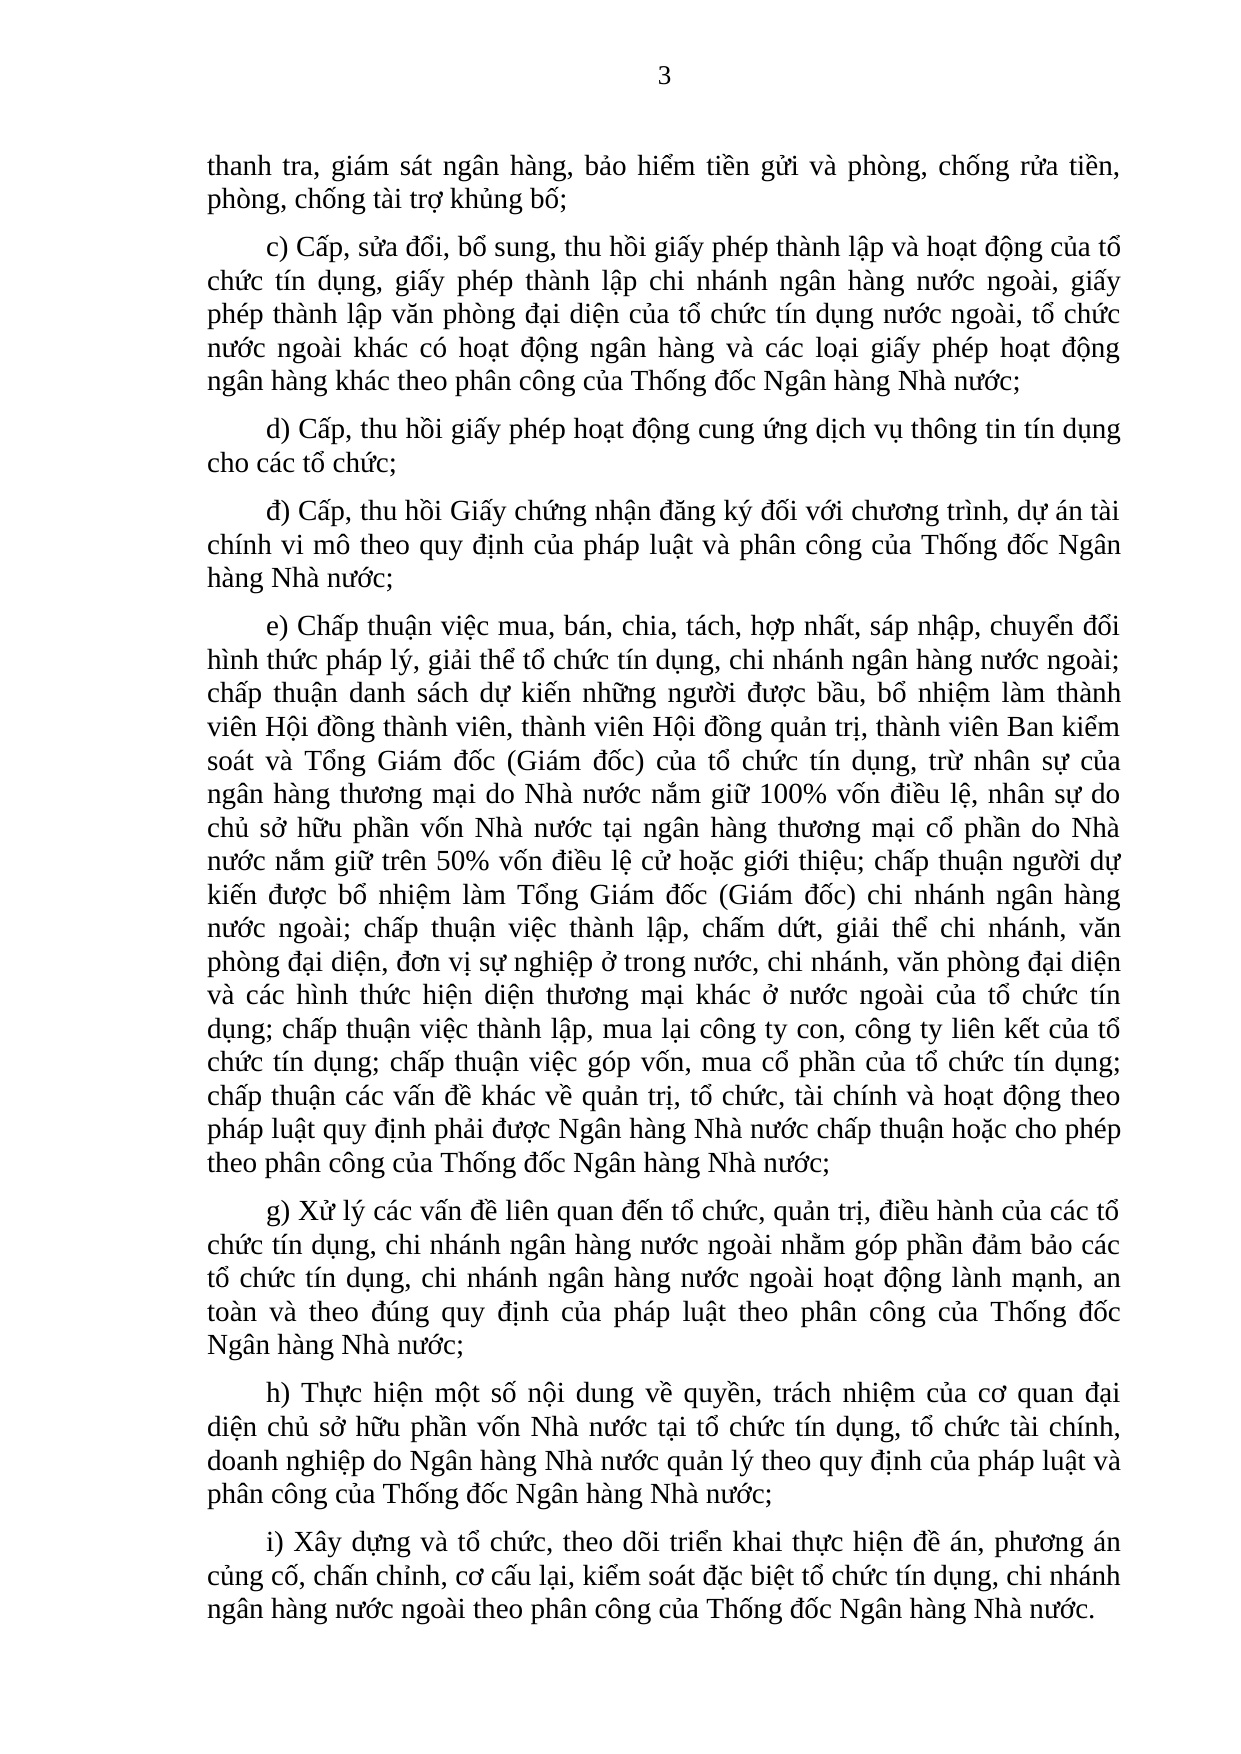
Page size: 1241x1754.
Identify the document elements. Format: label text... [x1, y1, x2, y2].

text c) Cấp, sửa đổi, bổ sung, thu hồi giấy phép thành lập và hoạt động của tổ chức tín dụng, giấy phép thành lập chi nhánh ngân hàng nước ngoài, giấy phép thành lập văn phòng đại diện của tổ chức tín dụng nước ngoài, tổ chức nước ngoài khác có hoạt động ngân hàng và các loại giấy phép hoạt động ngân hàng khác theo phân công của Thống đốc Ngân hàng Nhà nước; [207, 229, 1122, 397]
text e) Chấp thuận việc mua, bán, chia, tách, hợp nhất, sáp nhập, chuyển đổi hình thức pháp lý, giải thể tổ chức tín dụng, chi nhánh ngân hàng nước ngoài; chấp thuận danh sách dự kiến những người được bầu, bổ nhiệm làm thành viên Hội đồng thành viên, thành viên Hội đồng quản trị, thành viên Ban kiểm soát và Tổng Giám đốc (Giám đốc) của tổ chức tín dụng, trừ nhân sự của ngân hàng thương mại do Nhà nước nắm giữ 100% vốn điều lệ, nhân sự do chủ sở hữu phần vốn Nhà nước tại ngân hàng thương mại cổ phần do Nhà nước nắm giữ trên 50% vốn điều lệ cử hoặc giới thiệu; chấp thuận người dự kiến được bổ nhiệm làm Tổng Giám đốc (Giám đốc) chi nhánh ngân hàng nước ngoài; chấp thuận việc thành lập, chấm dứt, giải thể chi nhánh, văn phòng đại diện, đơn vị sự nghiệp ở trong nước, chi nhánh, văn phòng đại diện và các hình thức hiện diện thương mại khác ở nước ngoài của tổ chức tín dụng; chấp thuận việc thành lập, mua lại công ty con, công ty liên kết của tổ chức tín dụng; chấp thuận việc góp vốn, mua cổ phần của tổ chức tín dụng; chấp thuận các vấn đề khác về quản trị, tổ chức, tài chính và hoạt động theo pháp luật quy định phải được Ngân hàng Nhà nước chấp thuận hoặc cho phép theo phân công của Thống đốc Ngân hàng Nhà nước; [207, 608, 1122, 1179]
text i) Xây dựng và tổ chức, theo dõi triển khai thực hiện đề án, phương án củng cố, chấn chỉnh, cơ cấu lại, kiểm soát đặc biệt tổ chức tín dụng, chi nhánh ngân hàng nước ngoài theo phân công của Thống đốc Ngân hàng Nhà nước. [207, 1524, 1122, 1625]
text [207, 148, 1122, 215]
text đ) Cấp, thu hồi Giấy chứng nhận đăng ký đối với chương trình, dự án tài chính vi mô theo quy định của pháp luật và phân công của Thống đốc Ngân hàng Nhà nước; [207, 493, 1122, 594]
text h) Thực hiện một số nội dung về quyền, trách nhiệm của cơ quan đại diện chủ sở hữu phần vốn Nhà nước tại tổ chức tín dụng, tổ chức tài chính, doanh nghiệp do Ngân hàng Nhà nước quản lý theo quy định của pháp luật và phân công của Thống đốc Ngân hàng Nhà nước; [207, 1376, 1122, 1510]
text g) Xử lý các vấn đề liên quan đến tổ chức, quản trị, điều hành của các tổ chức tín dụng, chi nhánh ngân hàng nước ngoài nhằm góp phần đảm bảo các tổ chức tín dụng, chi nhánh ngân hàng nước ngoài hoạt động lành mạnh, an toàn và theo đúng quy định của pháp luật theo phân công của Thống đốc Ngân hàng Nhà nước; [207, 1193, 1122, 1361]
text d) Cấp, thu hồi giấy phép hoạt động cung ứng dịch vụ thông tin tín dụng cho các tổ chức; [207, 412, 1122, 479]
